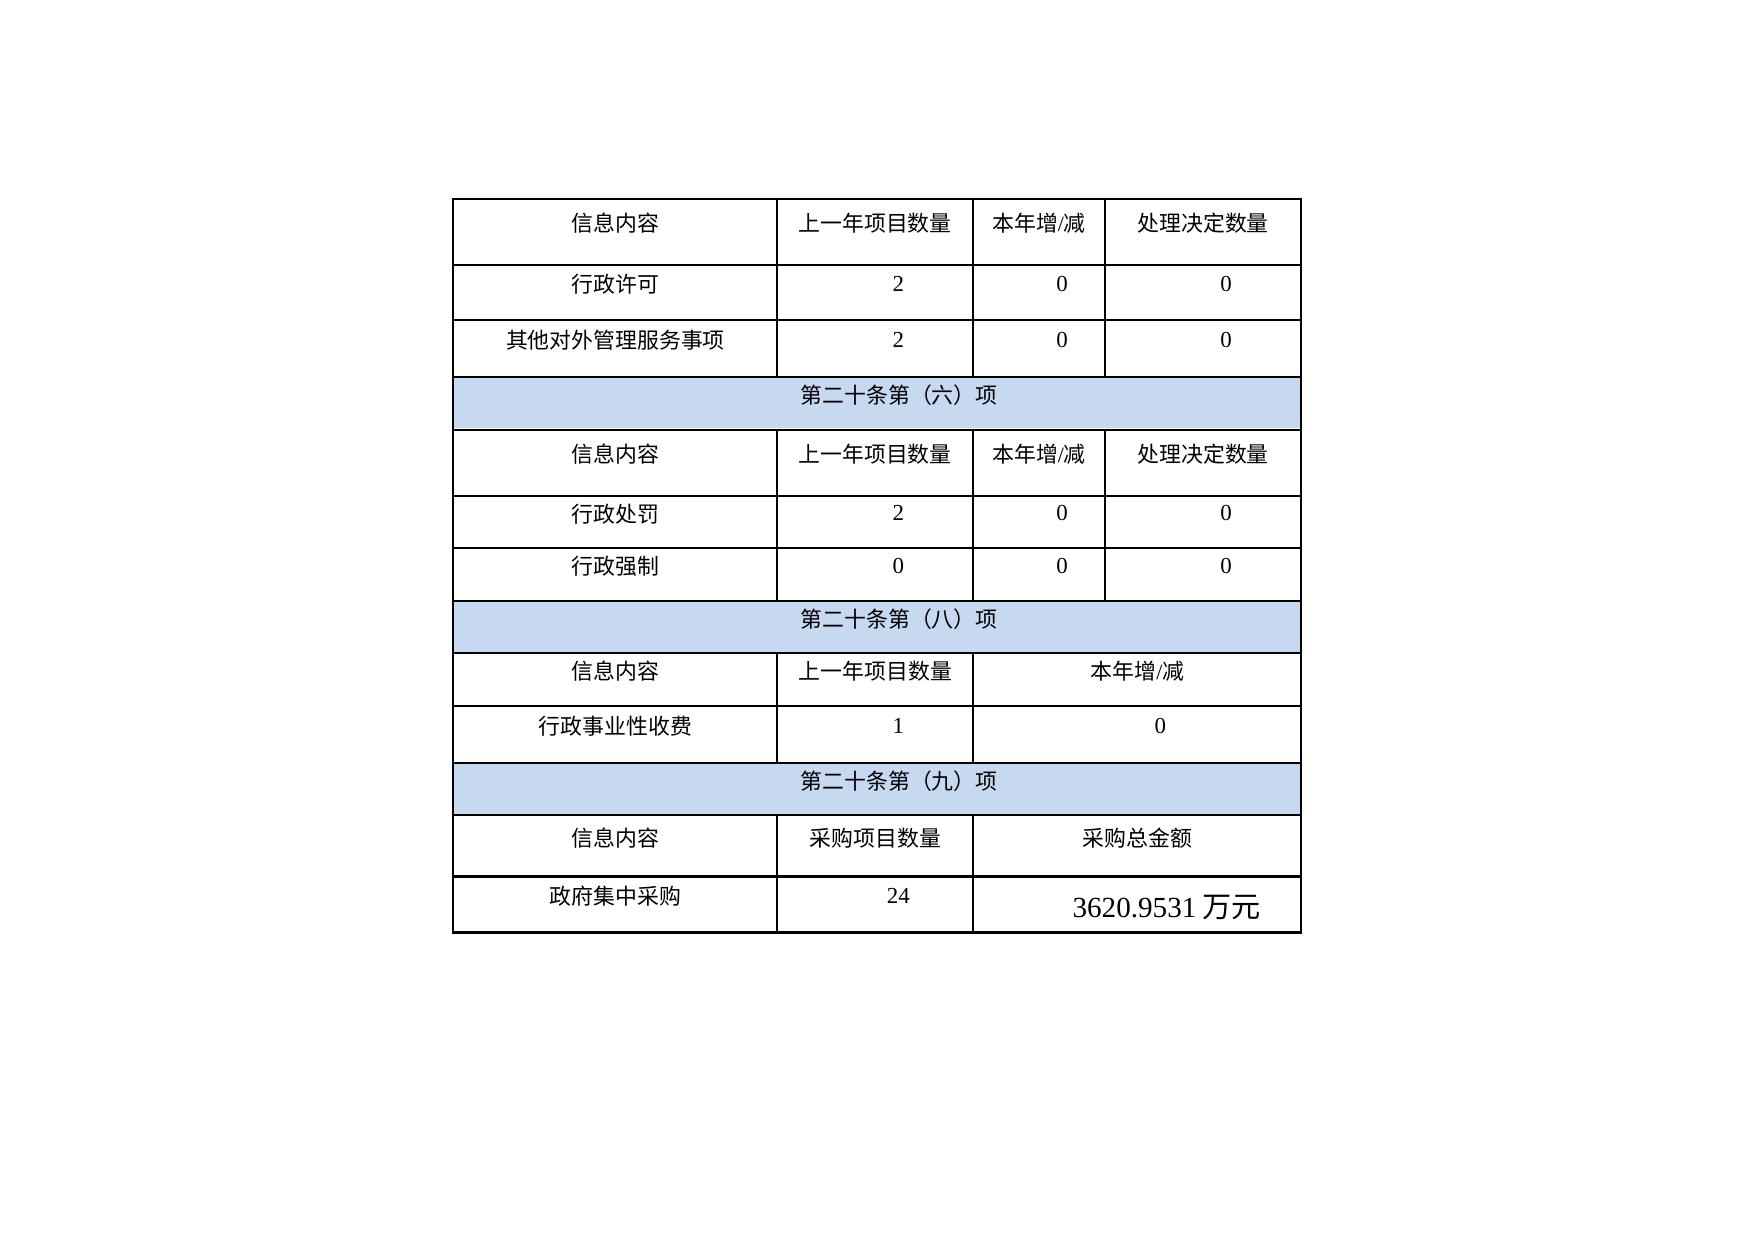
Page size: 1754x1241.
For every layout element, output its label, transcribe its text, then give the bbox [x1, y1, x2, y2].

table_cell 0 [1106, 497, 1300, 547]
table_cell 2 [778, 321, 972, 376]
table_cell 第二十条第（九）项 [454, 764, 1300, 814]
table_cell 0 [974, 497, 1104, 547]
table_cell 第二十条第（八）项 [454, 602, 1300, 652]
table_cell 行政许可 [454, 266, 776, 319]
table_cell 其他对外管理服务事项 [454, 321, 776, 376]
table_cell 上一年项目数量 [778, 200, 972, 264]
table_cell 行政处罚 [454, 497, 776, 547]
table_cell 0 [1106, 549, 1300, 599]
table_cell 本年增/减 [974, 654, 1300, 704]
table_cell 2 [778, 497, 972, 547]
table_cell 采购项目数量 [778, 816, 972, 875]
table_cell 1 [778, 707, 972, 762]
table_cell 信息内容 [454, 654, 776, 704]
table_cell 处理决定数量 [1106, 200, 1300, 264]
table_cell 0 [778, 549, 972, 599]
table_cell 上一年项目数量 [778, 654, 972, 704]
table_cell 上一年项目数量 [778, 431, 972, 494]
table_cell 采购总金额 [974, 816, 1300, 875]
table_cell 本年增/减 [974, 431, 1104, 494]
table_cell 0 [1106, 266, 1300, 319]
table_cell 政府集中采购 [454, 878, 776, 931]
table_cell 0 [974, 549, 1104, 599]
table_cell 信息内容 [454, 200, 776, 264]
table_cell 0 [974, 266, 1104, 319]
table_cell 0 [974, 321, 1104, 376]
table_cell 行政事业性收费 [454, 707, 776, 762]
table_cell 24 [778, 878, 972, 931]
table_cell 0 [1106, 321, 1300, 376]
table_cell 信息内容 [454, 816, 776, 875]
table_cell 3620.9531万元 [974, 878, 1300, 931]
table_cell 处理决定数量 [1106, 431, 1300, 494]
table_cell 行政强制 [454, 549, 776, 599]
table_cell 0 [974, 707, 1300, 762]
table_cell 信息内容 [454, 431, 776, 494]
table_cell 2 [778, 266, 972, 319]
table_cell 本年增/减 [974, 200, 1104, 264]
table_cell 第二十条第（六）项 [454, 378, 1300, 428]
